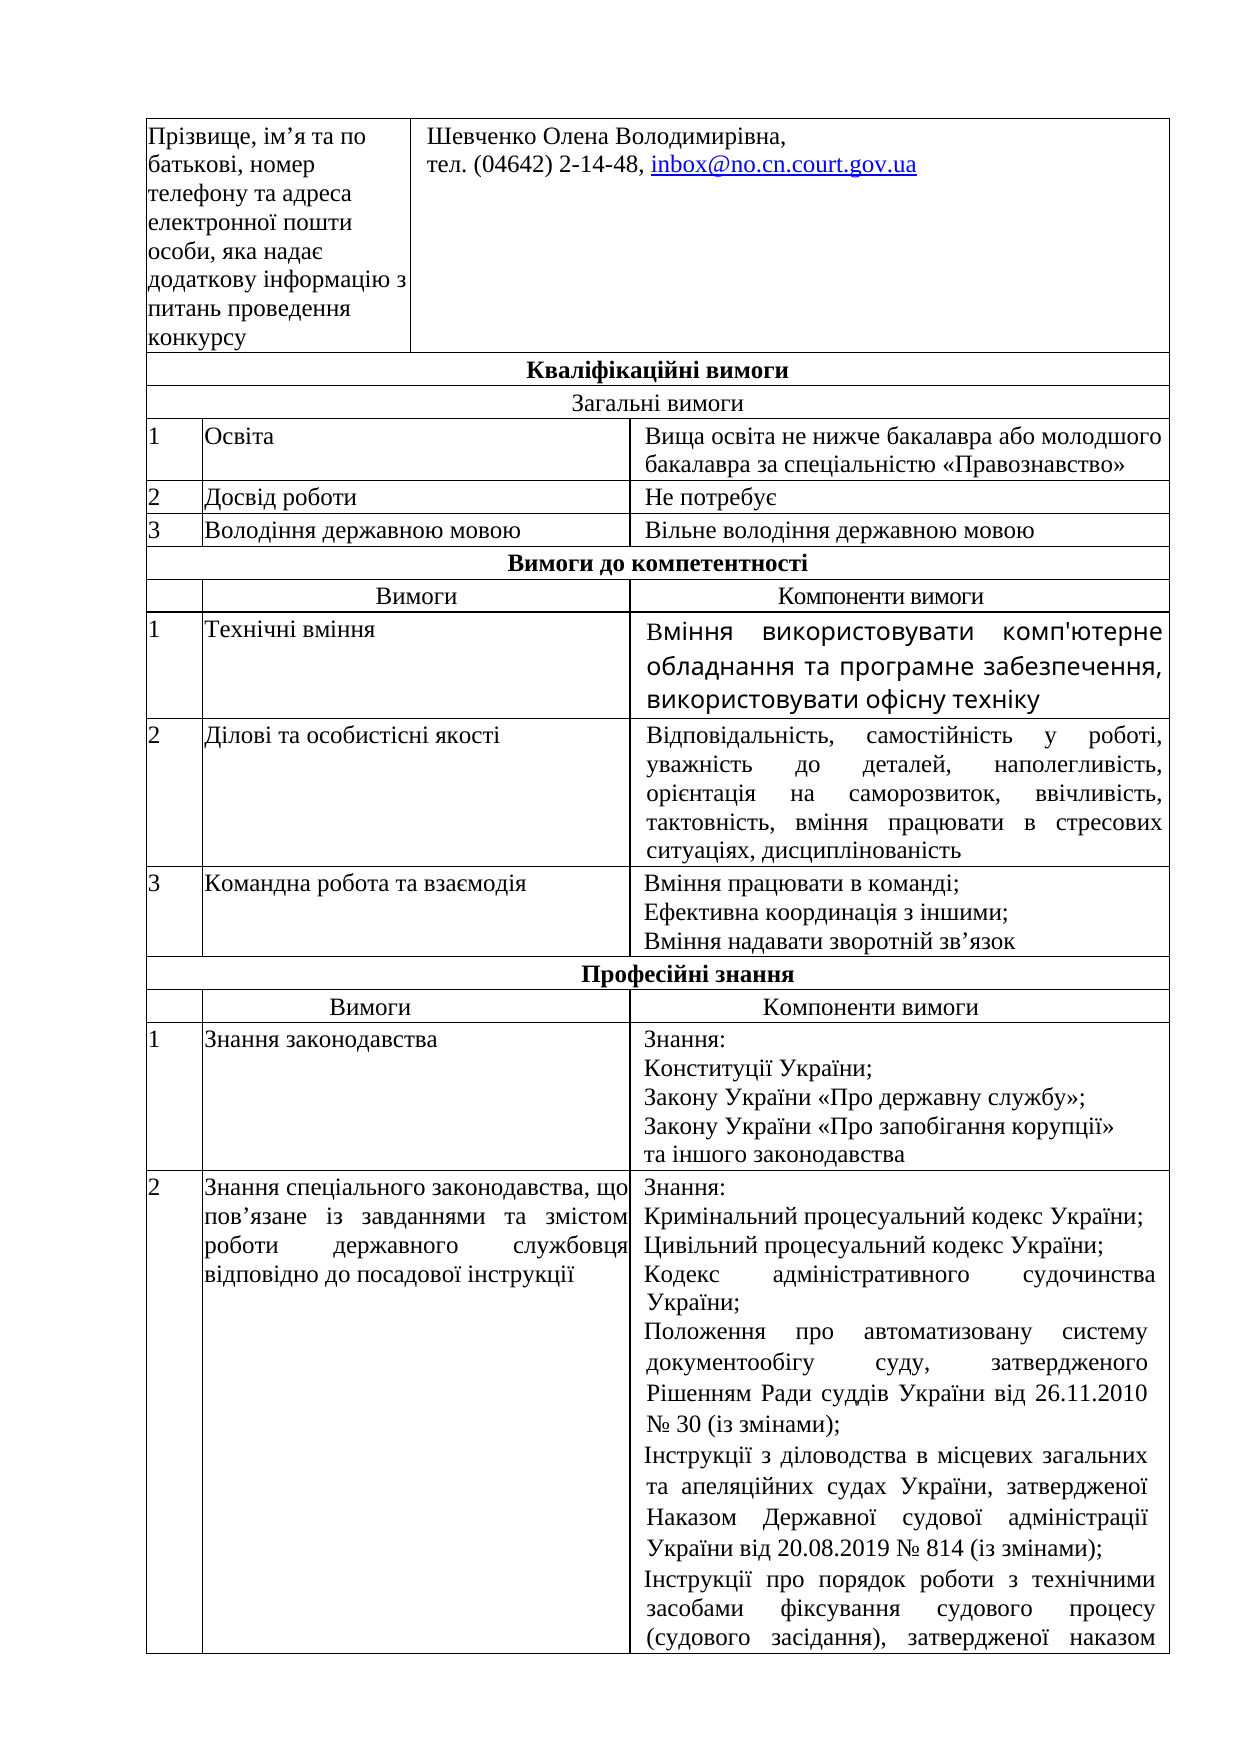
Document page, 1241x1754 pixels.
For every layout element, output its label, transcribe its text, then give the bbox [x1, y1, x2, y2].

table_cell 1 [147, 1023, 202, 1170]
table_cell Прізвище, ім’я та по батькові, номер телефону та адреса електронної пошти особи, яка надає додаткову інформацію з питань проведення конкурсу [147, 119, 410, 352]
table_cell Вимоги [203, 580, 629, 611]
table_cell Відповідальність, самостійність у роботі, уважність до деталей, наполегливість, орієнтація на саморозвиток, ввічливість, тактовність, вміння працювати в стресових ситуаціях, дисциплінованість [631, 719, 1169, 866]
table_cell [631, 1171, 1169, 1652]
table_cell 2 [147, 481, 202, 513]
table_cell Досвід роботи [203, 481, 629, 513]
table_cell Вища освіта не нижче бакалавра або молодшого бакалавра за спеціальністю «Правознавство» [631, 419, 1169, 480]
table_cell Ділові та особистісні якості [203, 719, 629, 866]
table_cell 2 [147, 719, 202, 866]
table_cell Освіта [203, 419, 629, 480]
table_cell 1 [147, 419, 202, 480]
table_cell 3 [147, 867, 202, 956]
table_cell 1 [147, 613, 202, 718]
table_cell Знання: Конституції України; Закону України «Про державну службу»; Закону України «Про запобігання корупції» та іншого законодавства [631, 1023, 1169, 1170]
table_cell Кваліфікаційні вимоги [147, 353, 1169, 385]
table_cell Знання законодавства [203, 1023, 629, 1170]
table_cell Компоненти вимоги [631, 990, 1169, 1022]
table_cell Володіння державною мовою [203, 514, 629, 546]
table_cell Професійні знання [203, 957, 1169, 989]
table_cell 2 [147, 1171, 202, 1652]
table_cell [203, 1171, 629, 1652]
table_cell [147, 957, 203, 989]
table_cell Технічні вміння [203, 613, 629, 718]
table_cell Вимоги до компетентності [147, 547, 1169, 578]
table_cell 3 [147, 514, 202, 546]
table_cell Не потребує [631, 481, 1169, 513]
table_cell Вимоги [203, 990, 629, 1022]
table_cell Командна робота та взаємодія [203, 867, 629, 956]
table_cell Вільне володіння державною мовою [631, 514, 1169, 546]
table_cell Шевченко Олена Володимирівна, тел. (04642) 2-14-48, inbox@no.cn.court.gov.ua [411, 119, 1169, 352]
table_cell Вміння працювати в команді; Ефективна координація з іншими; Вміння надавати зворотній зв’язок [631, 867, 1169, 956]
table_cell Загальні вимоги [147, 386, 1169, 418]
table_cell [147, 990, 202, 1022]
table_cell [147, 580, 202, 611]
table_cell Компоненти вимоги [631, 580, 1169, 611]
table_cell Вміння використовувати комп'ютерне обладнання та програмне забезпечення, використовувати офісну техніку [631, 613, 1169, 718]
